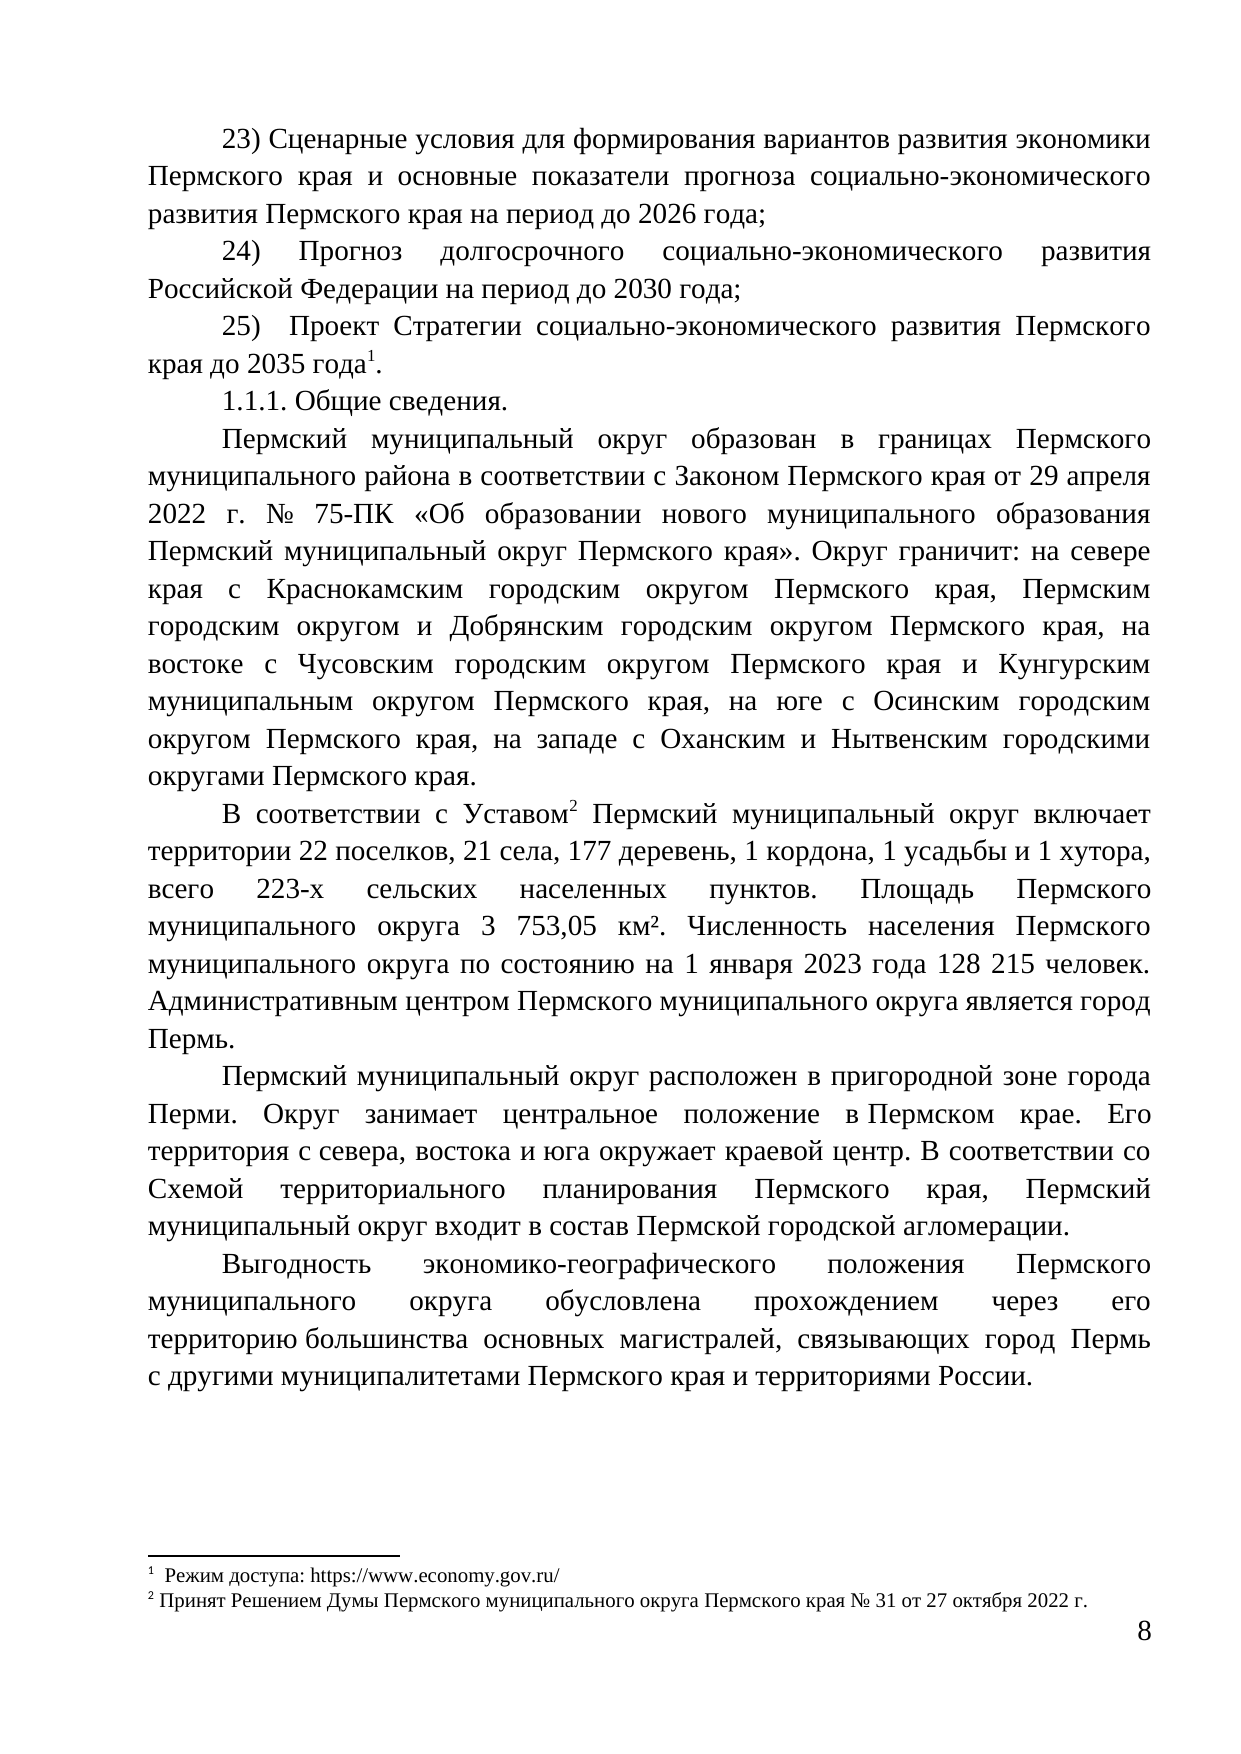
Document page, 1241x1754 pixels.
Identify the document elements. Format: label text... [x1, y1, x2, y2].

text 23) Сценарные условия для формирования вариантов развития экономики Пермского края и основные показатели прогноза социально-экономического развития Пермского края на период до 2026 года; [148, 118, 1152, 231]
text Пермский муниципальный округ образован в границах Пермского муниципального района в соответствии с Законом Пермского края от 29 апреля 2022 г. № 75-ПК «Об образовании нового муниципального образования Пермский муниципальный округ Пермского края». Округ граничит: на севере края с Краснокамским городским округом Пермского края, Пермским городским округом и Добрянским городским округом Пермского края, на востоке с Чусовским городским округом Пермского края и Кунгурским муниципальным округом Пермского края, на юге с Осинским городским округом Пермского края, на западе с Оханским и Нытвенским городскими округами Пермского края. [148, 418, 1152, 793]
text В соответствии с Уставом Пермский муниципальный округ включает территории 22 поселков, 21 села, 177 деревень, 1 кордона, 1 усадьбы и 1 хутора, всего 223-х сельских населенных пунктов. Площадь Пермского муниципального округа 3 753,05 км². Численность населения Пермского муниципального округа по состоянию на 1 января 2023 года 128 215 человек. Административным центром Пермского муниципального округа является город Пермь. [148, 793, 1152, 1056]
text 25) Проект Стратегии социально-экономического развития Пермского края до 2035 года. [148, 306, 1152, 381]
text Выгодность экономико-географического положения Пермского муниципального округа обусловлена прохождением через его территорию большинства основных магистралей, связывающих город Пермь с другими муниципалитетами Пермского края и территориями России. [148, 1243, 1152, 1393]
text Пермский муниципальный округ расположен в пригородной зоне города Перми. Округ занимает центральное положение в Пермском крае. Его территория с севера, востока и юга окружает краевой центр. В соответствии со Схемой территориального планирования Пермского края, Пермский муниципальный округ входит в состав Пермской городской агломерации. [148, 1056, 1152, 1243]
text 1.1.1. Общие сведения. [148, 381, 1152, 418]
text 24) Прогноз долгосрочного социально-экономического развития Российской Федерации на период до 2030 года; [148, 231, 1152, 306]
